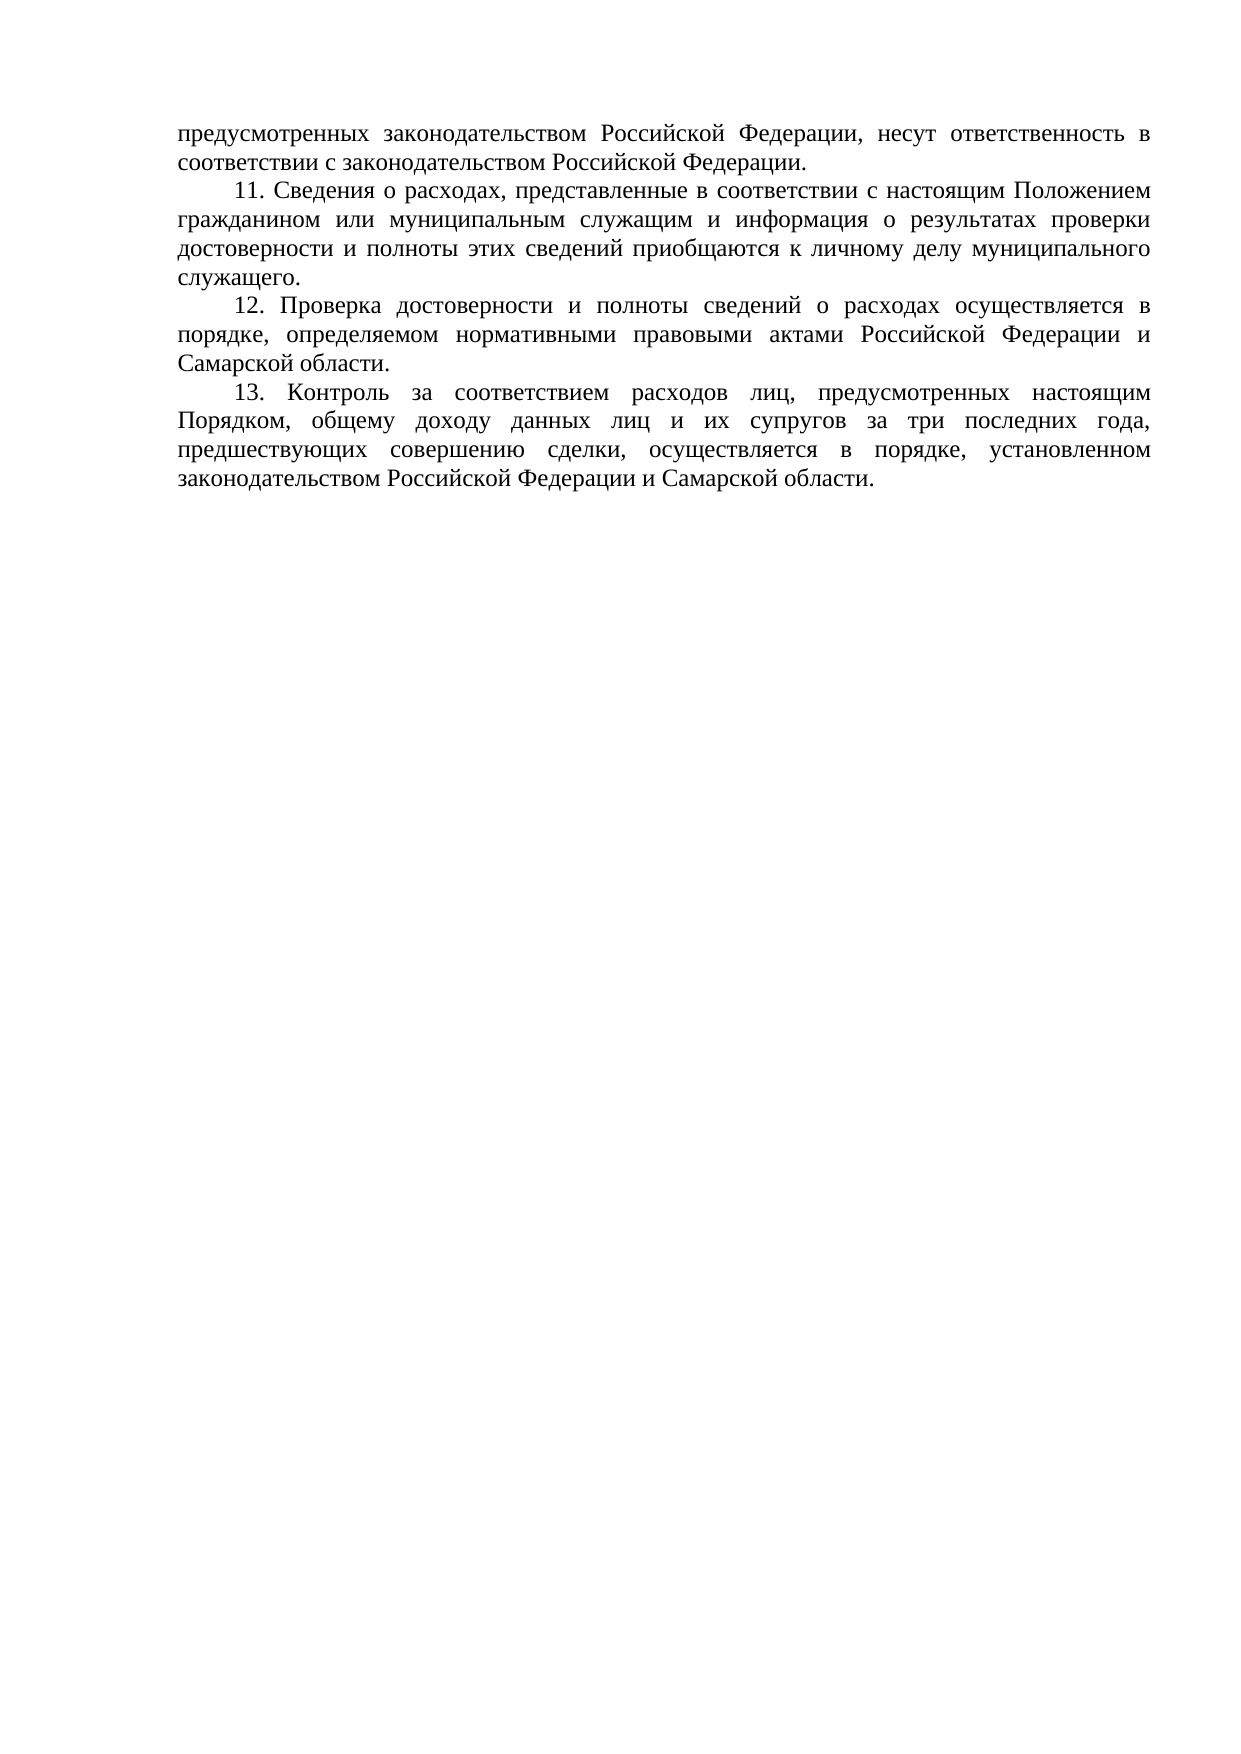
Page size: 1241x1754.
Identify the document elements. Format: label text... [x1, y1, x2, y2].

text 12. Проверка достоверности и полноты сведений о расходах осуществляется в порядке, определяемом нормативными правовыми актами Российской Федерации и Самарской области. [177, 291, 1152, 377]
text 11. Сведения о расходах, представленные в соответствии с настоящим Положением гражданином или муниципальным служащим и информация о результатах проверки достоверности и полноты этих сведений приобщаются к личному делу муниципального служащего. [177, 176, 1152, 291]
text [177, 118, 1152, 176]
text 13. Контроль за соответствием расходов лиц, предусмотренных настоящим Порядком, общему доходу данных лиц и их супругов за три последних года, предшествующих совершению сделки, осуществляется в порядке, установленном законодательством Российской Федерации и Самарской области. [177, 377, 1152, 492]
